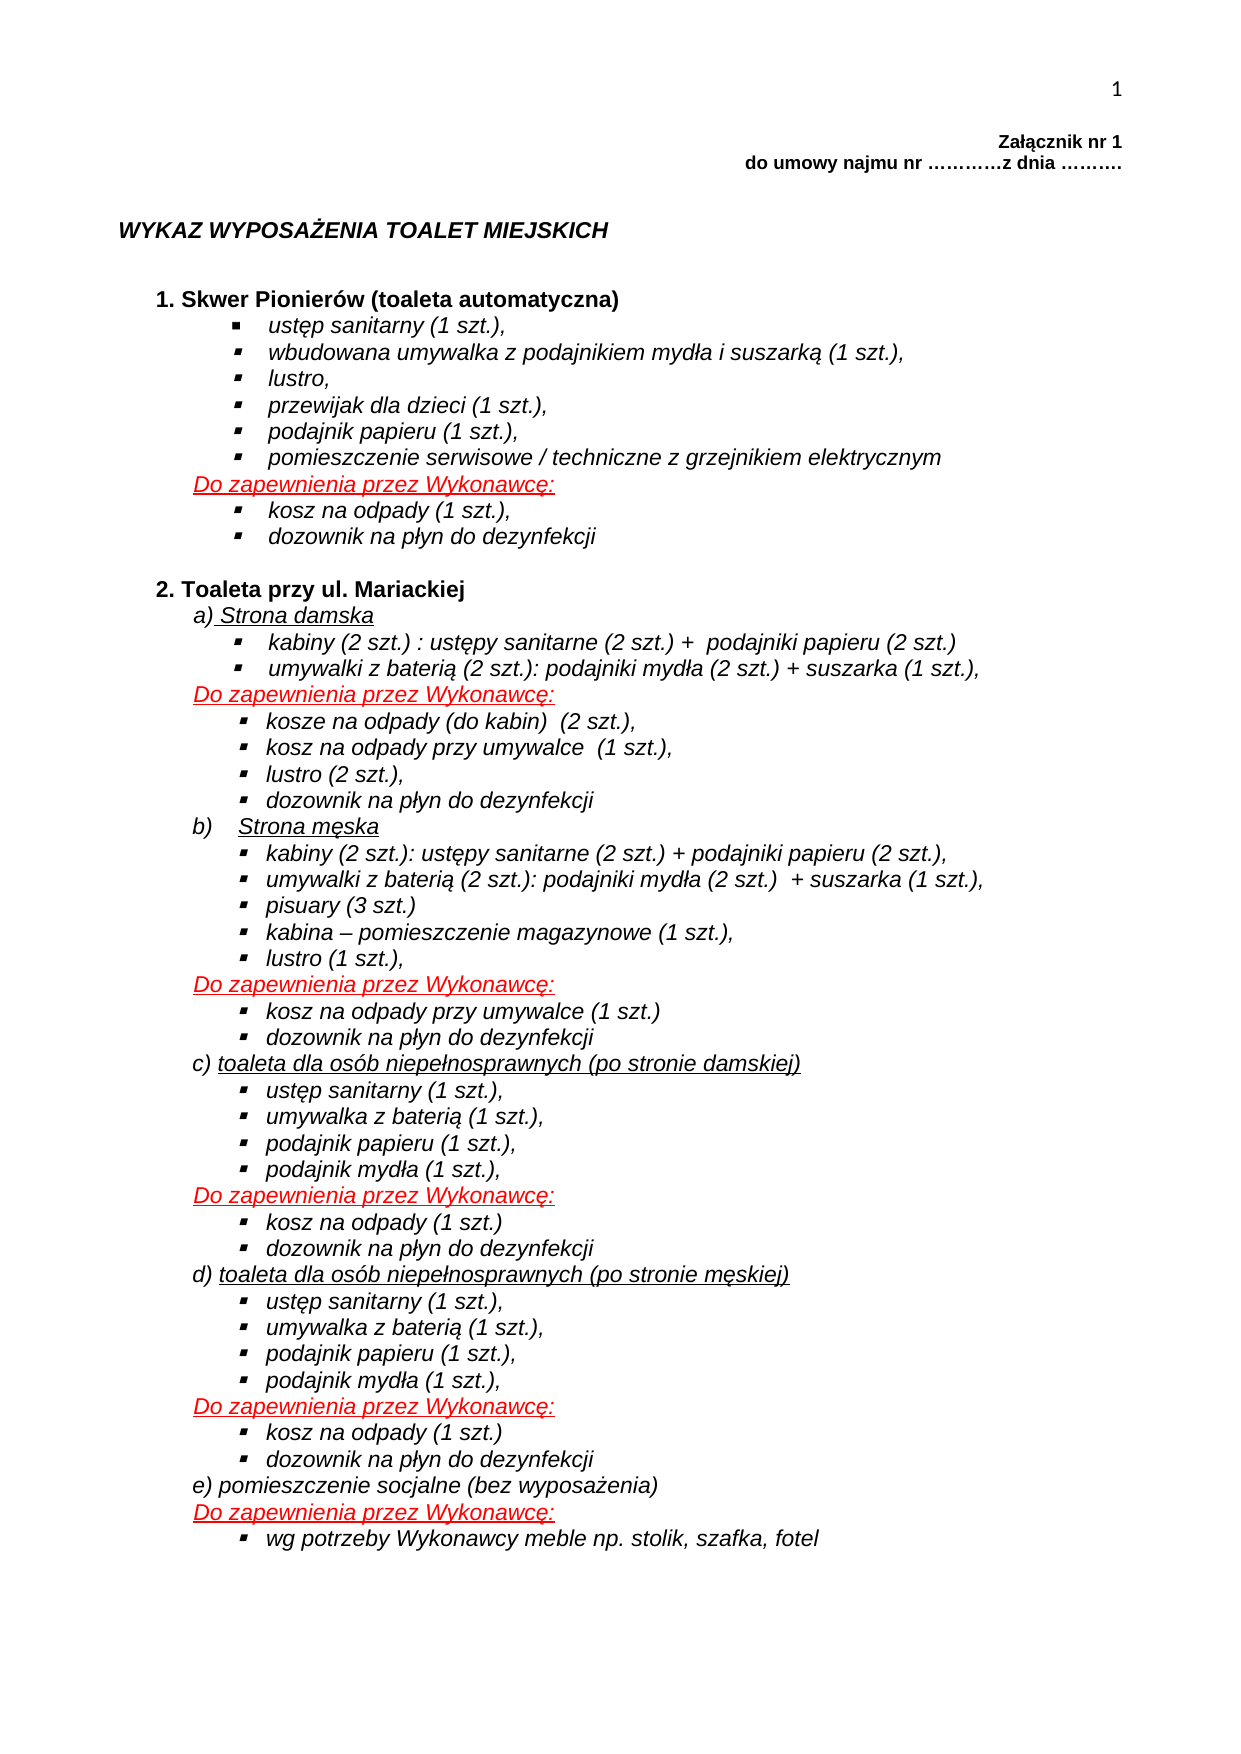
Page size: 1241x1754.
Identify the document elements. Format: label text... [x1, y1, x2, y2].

text Do zapewnienia przez Wykonawcę: [193, 681, 1122, 708]
list podajnik mydła (1 szt.), [236, 1156, 1122, 1182]
list dozownik na płyn do dezynfekcji [236, 1446, 1122, 1472]
list Strona damska [193, 602, 1122, 629]
text Do zapewnienia przez Wykonawcę: [193, 471, 1122, 497]
text b) Strona męska [192, 813, 1122, 839]
list lustro (2 szt.), [236, 761, 1122, 787]
list dozownik na płyn do dezynfekcji [236, 1024, 1122, 1050]
text Do zapewnienia przez Wykonawcę: [193, 1393, 1122, 1419]
text do umowy najmu nr …………z dnia ………. [118, 152, 1122, 173]
list dozownik na płyn do dezynfekcji [236, 787, 1122, 813]
list podajnik papieru (1 szt.), [231, 418, 1122, 444]
list pisuary (3 szt.) [236, 892, 1122, 919]
text Do zapewnienia przez Wykonawcę: [193, 971, 1122, 998]
text WYKAZ WYPOSAŻENIA TOALET MIEJSKICH [118, 217, 1122, 243]
list kosz na odpady (1 szt.) [236, 1208, 1122, 1235]
list dozownik na płyn do dezynfekcji [236, 1235, 1122, 1261]
list kosz na odpady przy umywalce (1 szt.) [236, 998, 1122, 1024]
text Do zapewnienia przez Wykonawcę: [193, 1498, 1122, 1525]
list ustęp sanitarny (1 szt.), [236, 1077, 1122, 1103]
list Toaleta przy ul. Mariackiej [156, 576, 1122, 602]
list ustęp sanitarny (1 szt.), [236, 1288, 1122, 1314]
list kosz na odpady (1 szt.), [231, 497, 1122, 523]
list kabiny (2 szt.): ustępy sanitarne (2 szt.) + podajniki papieru (2 szt.), [236, 839, 1122, 866]
list kabiny (2 szt.) : ustępy sanitarne (2 szt.) + podajniki papieru (2 szt.) [231, 629, 1122, 655]
text d) toaleta dla osób niepełnosprawnych (po stronie męskiej) [192, 1261, 1122, 1288]
list umywalki z baterią (2 szt.): podajniki mydła (2 szt.) + suszarka (1 szt.), [236, 866, 1122, 892]
list kosz na odpady przy umywalce (1 szt.), [236, 734, 1122, 761]
list przewijak dla dzieci (1 szt.), [231, 392, 1122, 418]
list umywalka z baterią (1 szt.), [236, 1314, 1122, 1340]
list podajnik papieru (1 szt.), [236, 1340, 1122, 1367]
text c) toaleta dla osób niepełnosprawnych (po stronie damskiej) [192, 1050, 1122, 1077]
list ustęp sanitarny (1 szt.), [231, 312, 1122, 339]
text e) pomieszczenie socjalne (bez wyposażenia) [192, 1472, 1122, 1498]
list kabina – pomieszczenie magazynowe (1 szt.), [236, 919, 1122, 945]
list dozownik na płyn do dezynfekcji [231, 523, 1122, 550]
list podajnik papieru (1 szt.), [236, 1129, 1122, 1156]
list Skwer Pionierów (toaleta automatyczna) [156, 286, 1122, 312]
list wg potrzeby Wykonawcy meble np. stolik, szafka, fotel [236, 1525, 1122, 1551]
list podajnik mydła (1 szt.), [236, 1367, 1122, 1393]
list lustro, [231, 365, 1122, 392]
list pomieszczenie serwisowe / techniczne z grzejnikiem elektrycznym [231, 444, 1122, 471]
text Do zapewnienia przez Wykonawcę: [193, 1182, 1122, 1208]
text Załącznik nr 1 [118, 130, 1122, 152]
list lustro (1 szt.), [236, 945, 1122, 971]
list umywalki z baterią (2 szt.): podajniki mydła (2 szt.) + suszarka (1 szt.), [231, 655, 1122, 681]
list wbudowana umywalka z podajnikiem mydła i suszarką (1 szt.), [231, 339, 1122, 365]
list kosze na odpady (do kabin) (2 szt.), [236, 708, 1122, 734]
list kosz na odpady (1 szt.) [236, 1419, 1122, 1446]
list umywalka z baterią (1 szt.), [236, 1103, 1122, 1129]
